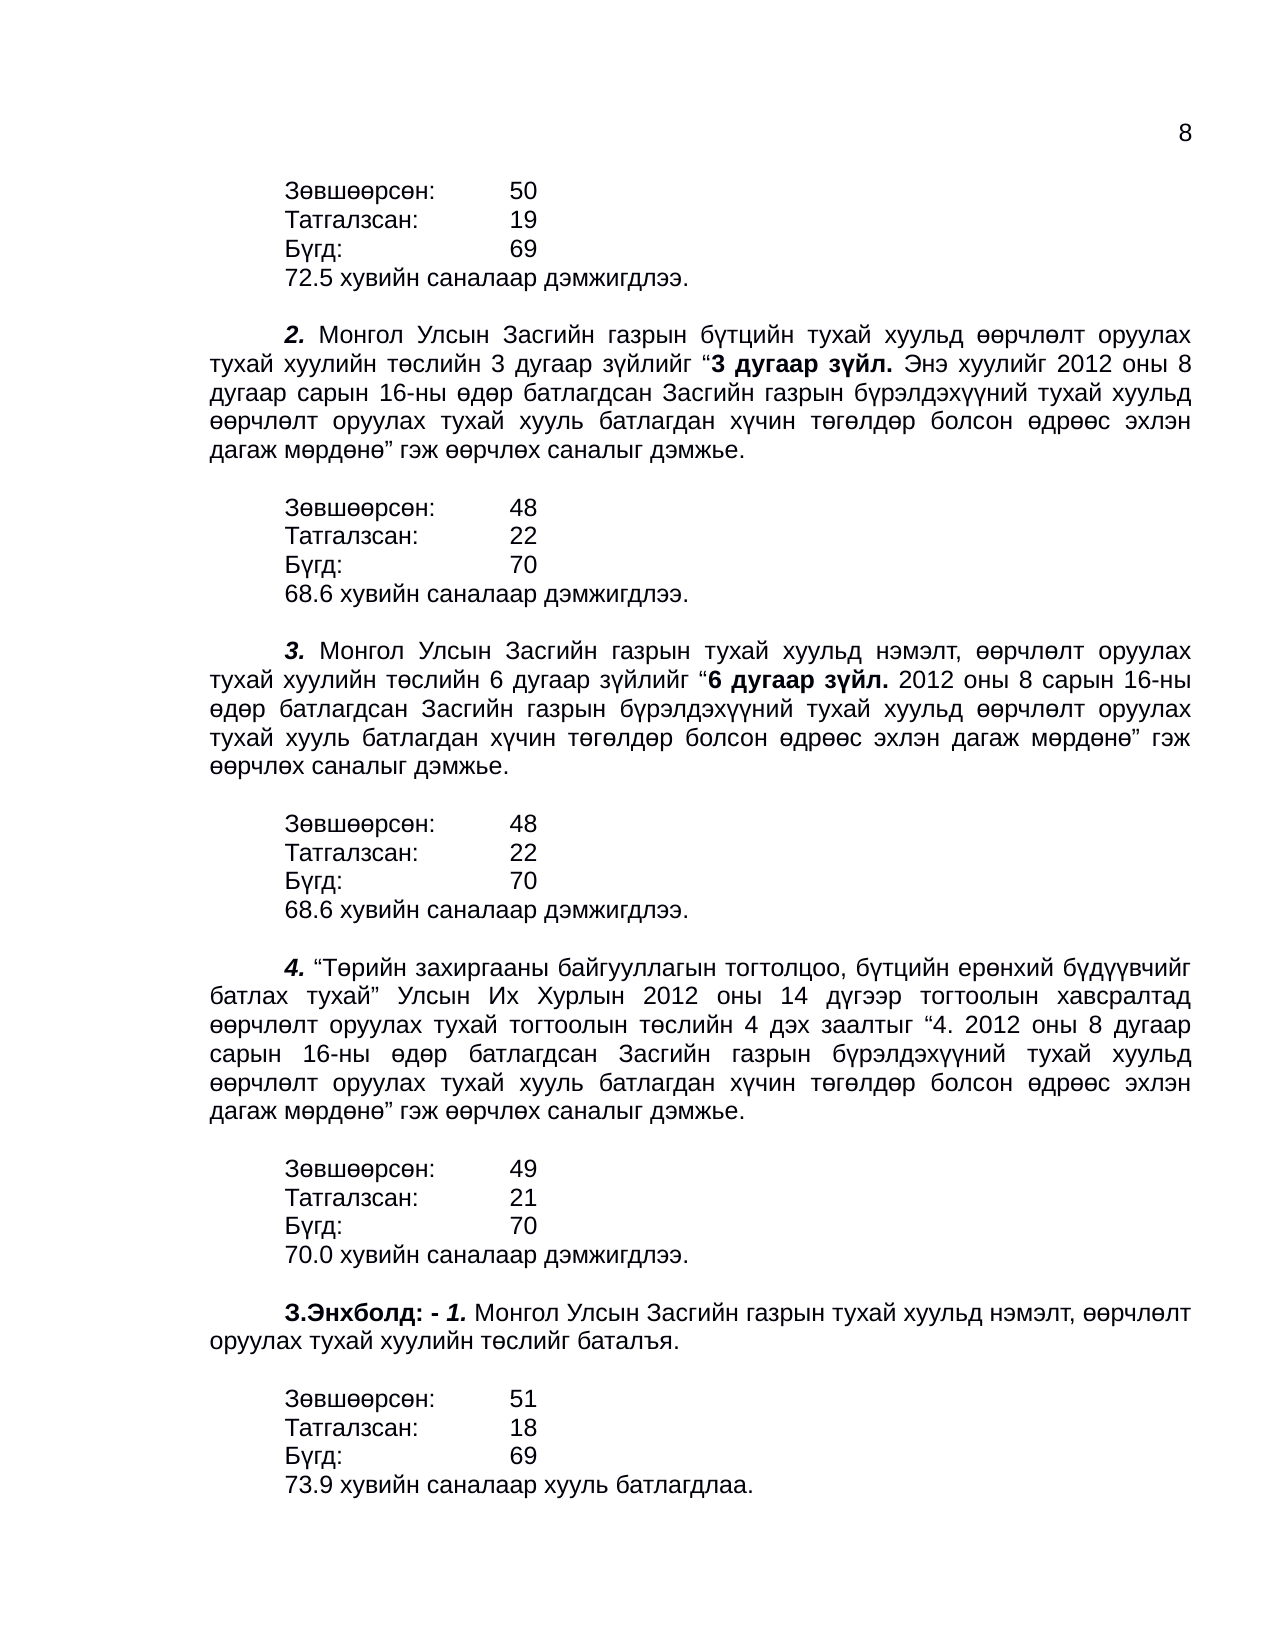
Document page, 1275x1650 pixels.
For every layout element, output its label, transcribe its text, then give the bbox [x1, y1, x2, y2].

text 70.0 хувийн саналаар дэмжигдлээ. [209, 1240, 1192, 1269]
text Бүгд: 70 [209, 1211, 1192, 1240]
text 4. “Төрийн захиргааны байгууллагын тогтолцоо, бүтцийн ерөнхий бүдүүвчийг батлах тухай” Улсын Их Хурлын 2012 оны 14 дүгээр тогтоолын хавсралтад өөрчлөлт оруулах тухай тогтоолын төслийн 4 дэх заалтыг “4. 2012 оны 8 дугаар сарын 16-ны өдөр батлагдсан Засгийн газрын бүрэлдэхүүний тухай хуульд өөрчлөлт оруулах тухай хууль батлагдан хүчин төгөлдөр болсон өдрөөс эхлэн дагаж мөрдөнө” гэж өөрчлөх саналыг дэмжье. [209, 953, 1192, 1125]
text Татгалзсан: 21 [209, 1183, 1192, 1211]
text Зөвшөөрсөн: 49 [209, 1154, 1192, 1183]
text Татгалзсан: 22 [209, 521, 1192, 550]
text З.Энхболд: - 1. Монгол Улсын Засгийн газрын тухай хуульд нэмэлт, өөрчлөлт оруулах тухай хуулийн төслийг баталъя. [209, 1298, 1192, 1355]
text Бүгд: 69 [209, 1441, 1192, 1470]
text Татгалзсан: 22 [209, 838, 1192, 866]
text 2. Монгол Улсын Засгийн газрын бүтцийн тухай хуульд өөрчлөлт оруулах тухай хуулийн төслийн 3 дугаар зүйлийг “3 дугаар зүйл. Энэ хуулийг 2012 оны 8 дугаар сарын 16-ны өдөр батлагдсан Засгийн газрын бүрэлдэхүүний тухай хуульд өөрчлөлт оруулах тухай хууль батлагдан хүчин төгөлдөр болсон өдрөөс эхлэн дагаж мөрдөнө” гэж өөрчлөх саналыг дэмжье. [209, 320, 1192, 464]
text 3. Монгол Улсын Засгийн газрын тухай хуульд нэмэлт, өөрчлөлт оруулах тухай хуулийн төслийн 6 дугаар зүйлийг “6 дугаар зүйл. 2012 оны 8 сарын 16-ны өдөр батлагдсан Засгийн газрын бүрэлдэхүүний тухай хуульд өөрчлөлт оруулах тухай хууль батлагдан хүчин төгөлдөр болсон өдрөөс эхлэн дагаж мөрдөнө” гэж өөрчлөх саналыг дэмжье. [209, 636, 1192, 780]
text Бүгд: 70 [209, 866, 1192, 895]
text Зөвшөөрсөн: 51 [209, 1384, 1192, 1413]
text Зөвшөөрсөн: 50 [209, 176, 1192, 205]
text Бүгд: 69 [209, 234, 1192, 263]
text 68.6 хувийн саналаар дэмжигдлээ. [209, 579, 1192, 608]
text 73.9 хувийн саналаар хууль батлагдлаа. [209, 1470, 1192, 1499]
text Татгалзсан: 19 [209, 205, 1192, 234]
text Татгалзсан: 18 [209, 1413, 1192, 1441]
text 72.5 хувийн саналаар дэмжигдлээ. [209, 263, 1192, 291]
text Зөвшөөрсөн: 48 [209, 809, 1192, 838]
text Бүгд: 70 [209, 550, 1192, 579]
text 68.6 хувийн саналаар дэмжигдлээ. [209, 895, 1192, 924]
text Зөвшөөрсөн: 48 [209, 493, 1192, 521]
